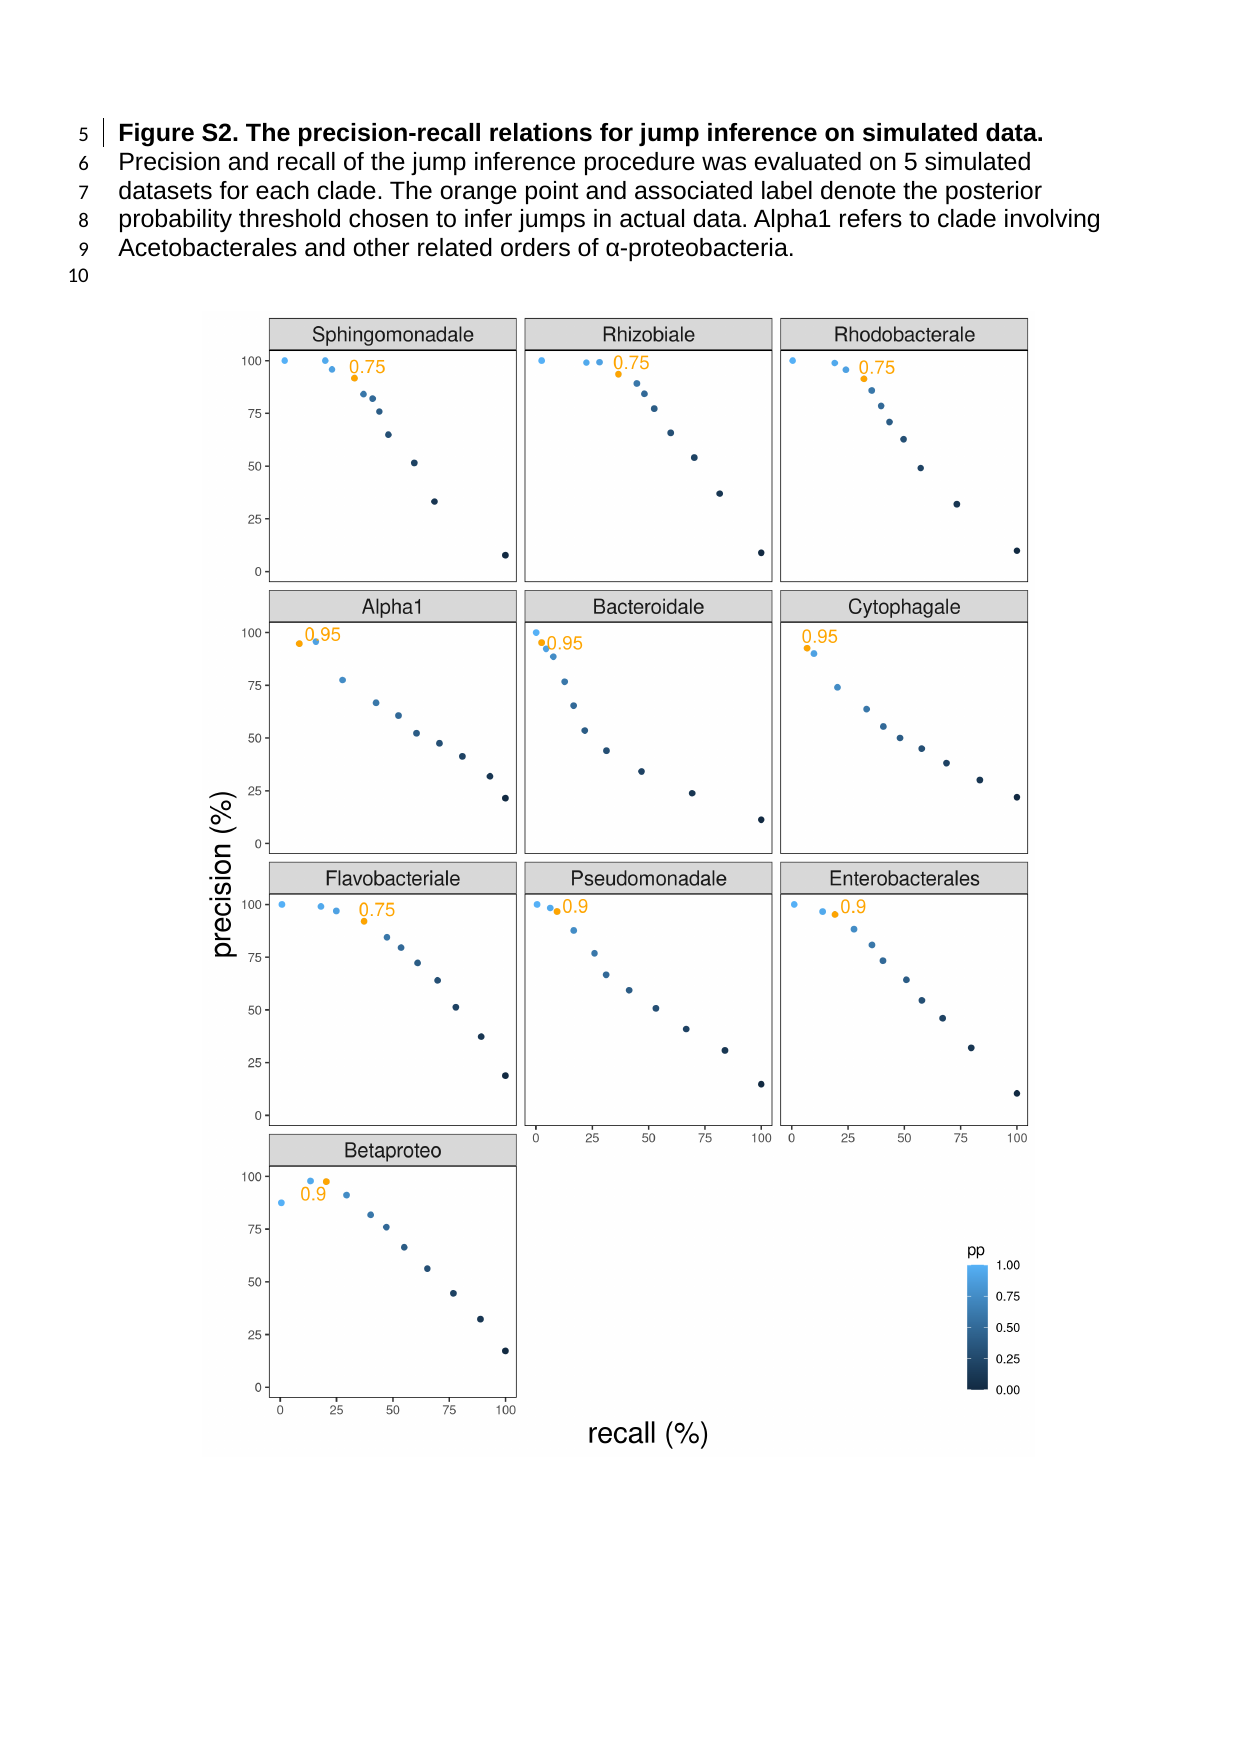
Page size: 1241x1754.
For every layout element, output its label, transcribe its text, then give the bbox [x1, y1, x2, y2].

text Precision and recall of the jump inference procedure was evaluated on 5 simulated datasets for each clade. The orange point and associated label denote the posterior probability threshold chosen to infer jumps in actual data. Alpha1 refers to clade involving Acetobacterales and other related orders of α-proteobacteria. [118, 147, 1122, 262]
picture [201, 311, 1035, 1457]
text Figure S2. The precision-recall relations for jump inference on simulated data. [118, 118, 1122, 147]
